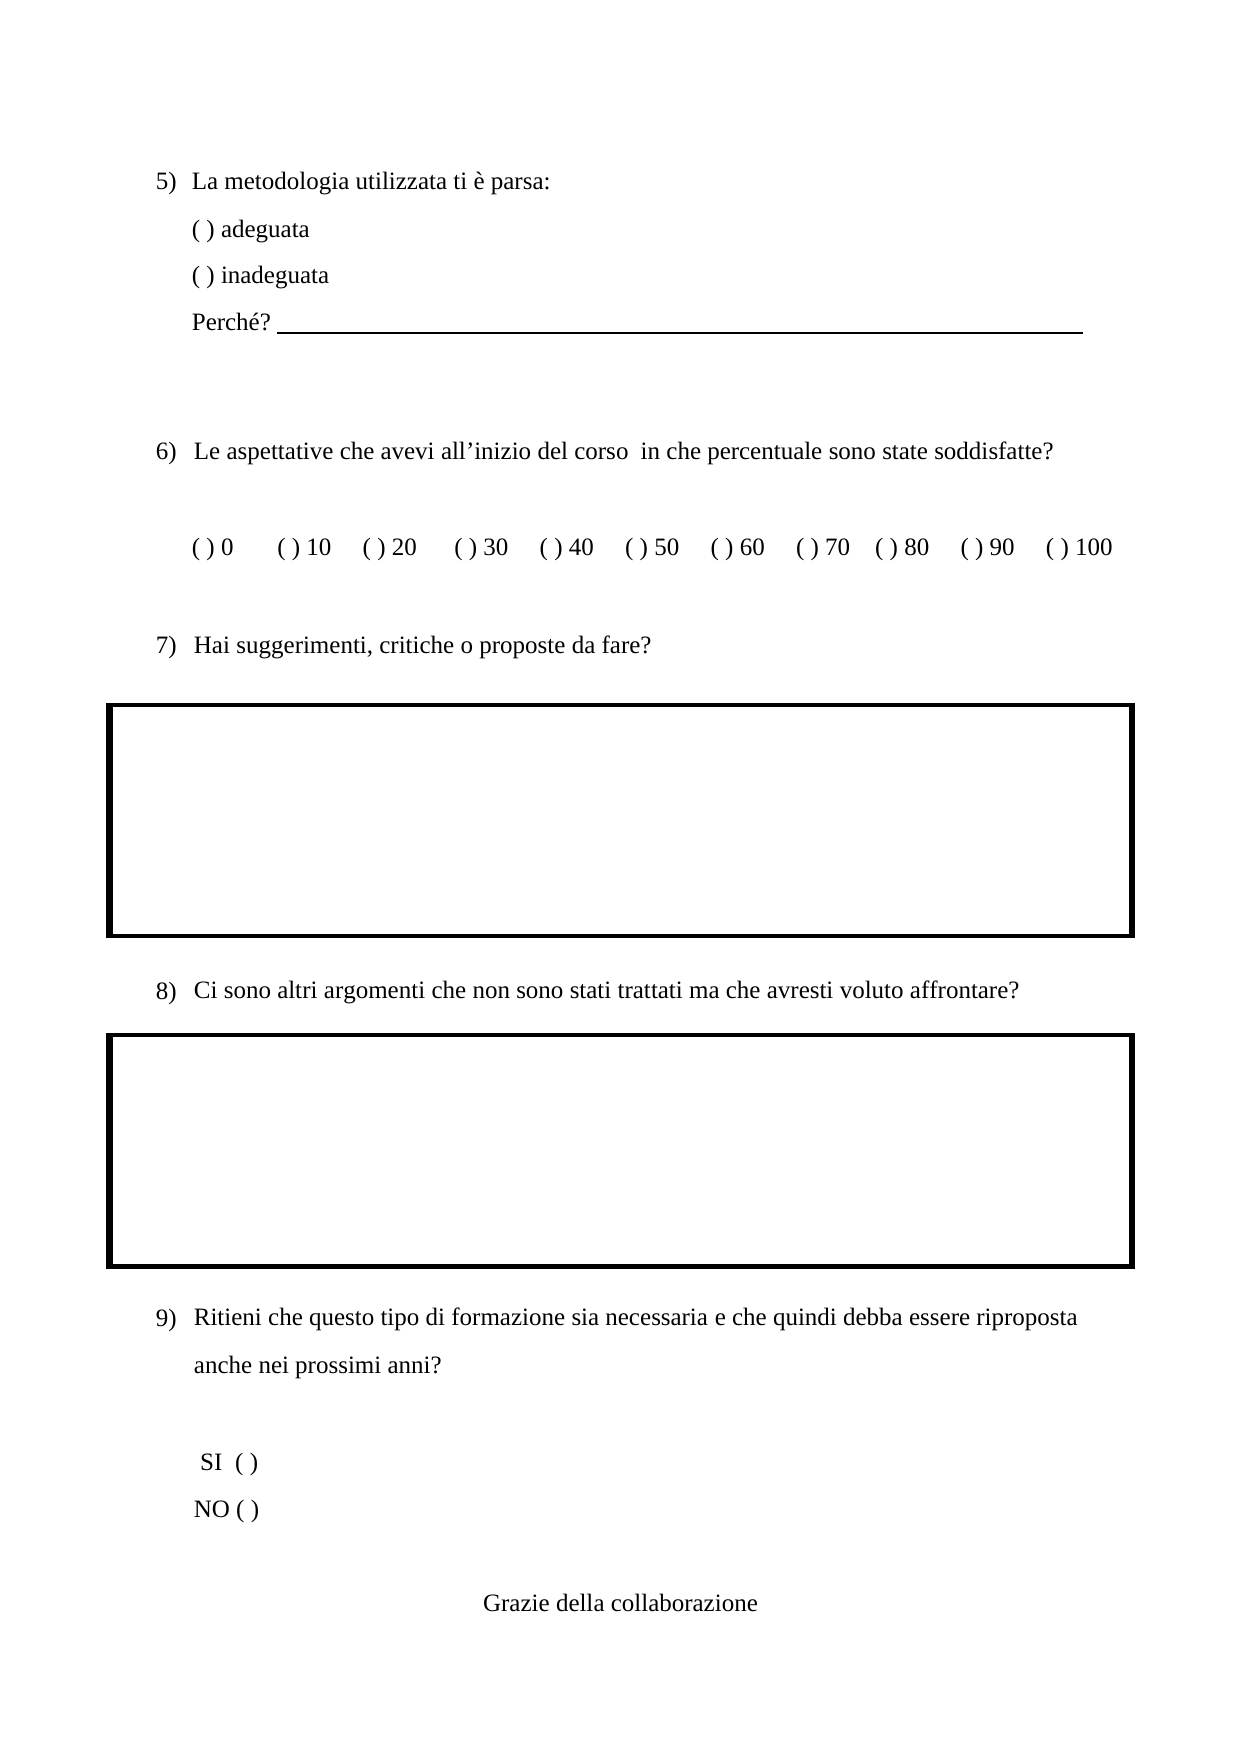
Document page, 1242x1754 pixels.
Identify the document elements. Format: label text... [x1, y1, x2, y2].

text 9) Ritieni che questo tipo di formazione sia necessaria e che quindi debba essere riproposta anche nei prossimi anni? [156, 1302, 1082, 1379]
text 8) Ci sono altri argomenti che non sono stati trattati ma che avresti voluto affrontare? [156, 975, 1123, 1005]
text ( ) inadeguata [192, 262, 1123, 289]
text 5) La metodologia utilizzata ti è parsa: ( ) adeguata [156, 166, 555, 243]
text 6) Le aspettative che avevi all’inizio del corso in che percentuale sono state soddisfatte? [156, 436, 1123, 465]
text Perché? [192, 308, 1123, 335]
text SI ( ) NO ( ) [194, 1447, 263, 1523]
text 7) Hai suggerimenti, critiche o proposte da fare? [156, 630, 1123, 658]
text Grazie della collaborazione [479, 1588, 761, 1617]
text ( ) 0 ( ) 10 ( ) 20 ( ) 30 ( ) 40 ( ) 50 ( ) 60 ( ) 70 ( ) 80 ( ) 90 ( ) 100 [192, 532, 1123, 561]
